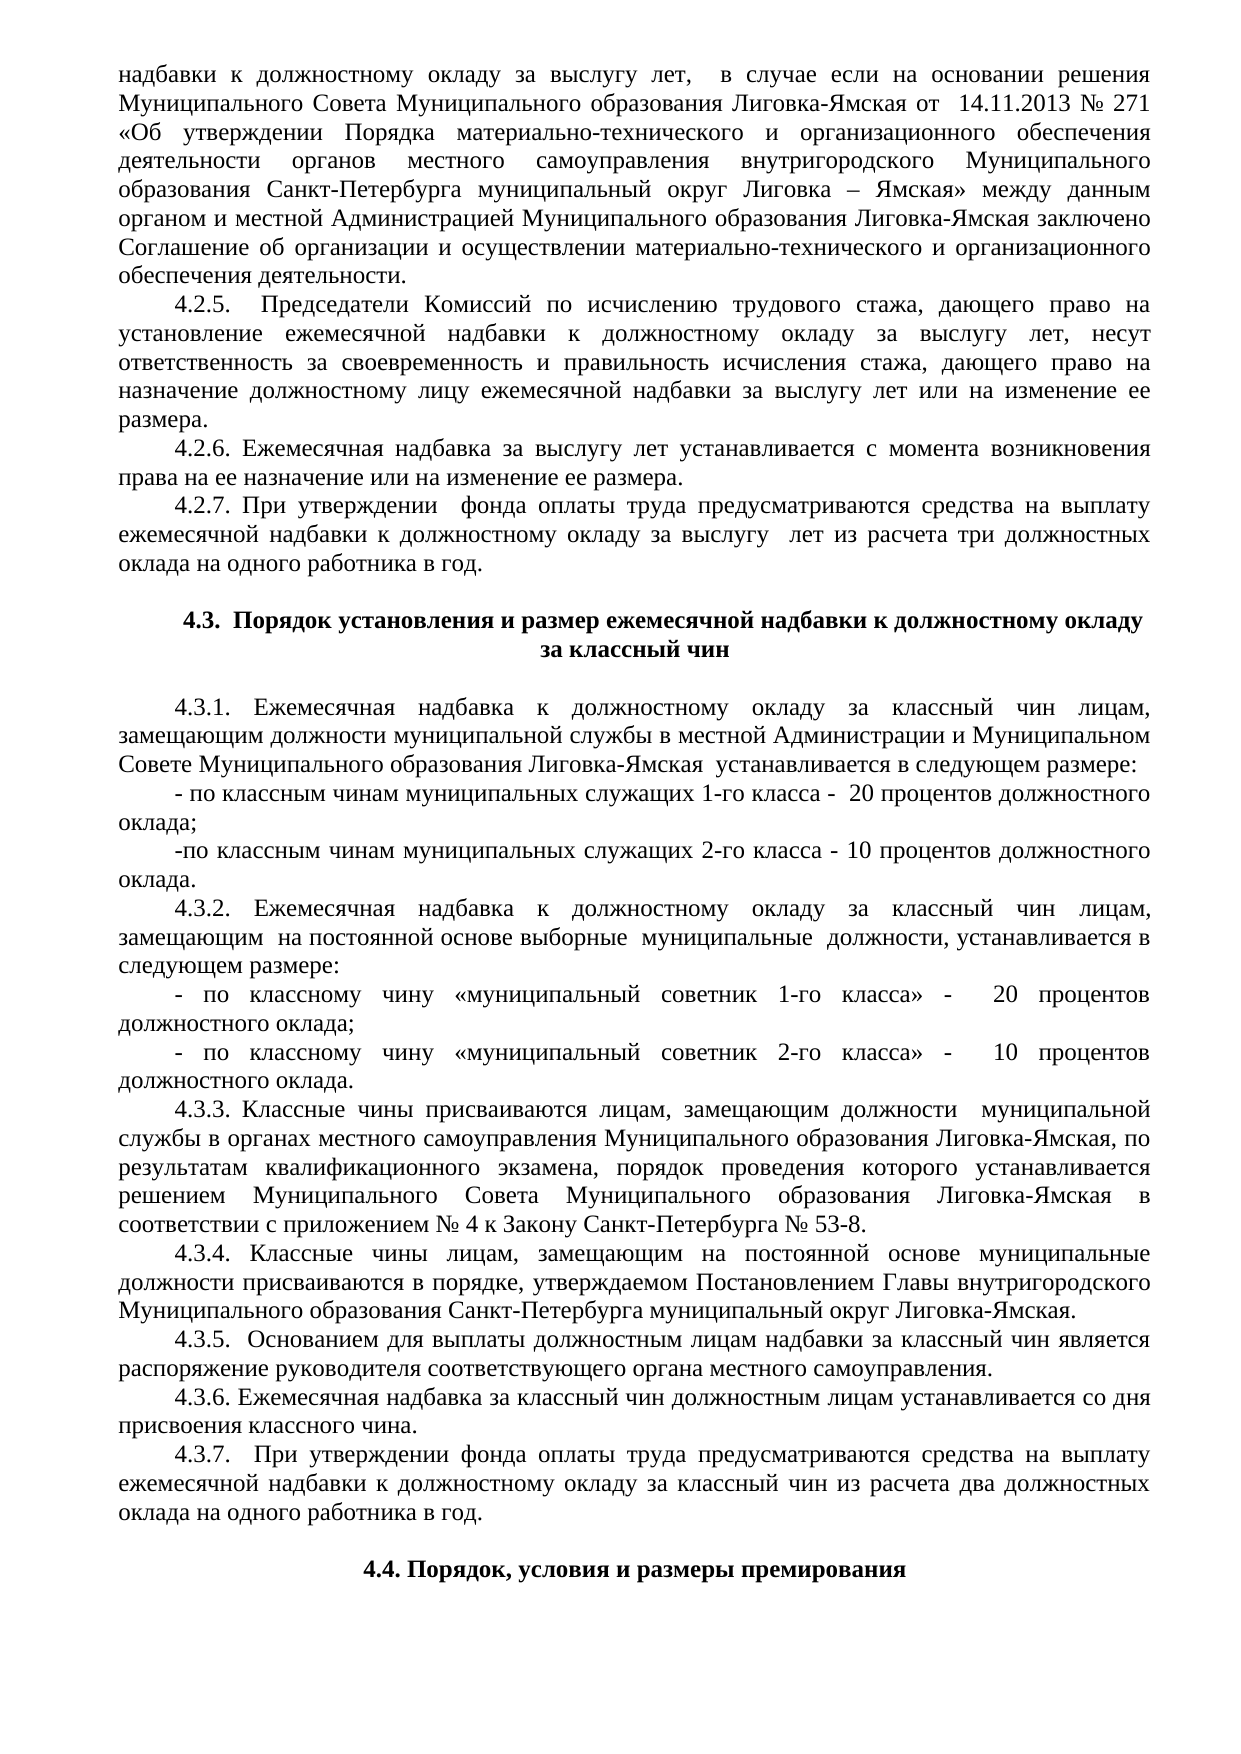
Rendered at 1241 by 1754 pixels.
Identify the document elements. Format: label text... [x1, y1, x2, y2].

text - по классному чину «муниципальный советник 2-го класса» - 10 процентов должностного оклада. [118, 1037, 1152, 1094]
text 4.3.7. При утверждении фонда оплаты труда предусматриваются средства на выплату ежемесячной надбавки к должностному окладу за классный чин из расчета два должностных оклада на одного работника в год. [118, 1439, 1152, 1525]
text - по классным чинам муниципальных служащих 1-го класса - 20 процентов должностного оклада; [118, 778, 1152, 835]
text 4.3.5. Основанием для выплаты должностным лицам надбавки за классный чин является распоряжение руководителя соответствующего органа местного самоуправления. [118, 1324, 1152, 1382]
text 4.2.6. Ежемесячная надбавка за выслугу лет устанавливается с момента возникновения права на ее назначение или на изменение ее размера. [118, 433, 1152, 490]
text 4.4. Порядок, условия и размеры премирования [118, 1554, 1152, 1583]
text -по классным чинам муниципальных служащих 2-го класса - 10 процентов должностного оклада. [118, 835, 1152, 893]
text 4.3.4. Классные чины лицам, замещающим на постоянной основе муниципальные должности присваиваются в порядке, утверждаемом Постановлением Главы внутригородского Муниципального образования Санкт-Петербурга муниципальный округ Лиговка-Ямская. [118, 1238, 1152, 1324]
text 4.3.6. Ежемесячная надбавка за классный чин должностным лицам устанавливается со дня присвоения классного чина. [118, 1382, 1152, 1439]
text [118, 59, 1152, 289]
text 4.3. Порядок установления и размер ежемесячной надбавки к должностному окладу за классный чин [118, 605, 1152, 663]
text 4.3.2. Ежемесячная надбавка к должностному окладу за классный чин лицам, замещающим на постоянной основе выборные муниципальные должности, устанавливается в следующем размере: [118, 893, 1152, 979]
text 4.3.1. Ежемесячная надбавка к должностному окладу за классный чин лицам, замещающим должности муниципальной службы в местной Администрации и Муниципальном Совете Муниципального образования Лиговка-Ямская устанавливается в следующем размере: [118, 692, 1152, 778]
text 4.2.7. При утверждении фонда оплаты труда предусматриваются средства на выплату ежемесячной надбавки к должностному окладу за выслугу лет из расчета три должностных оклада на одного работника в год. [118, 490, 1152, 577]
text 4.3.3. Классные чины присваиваются лицам, замещающим должности муниципальной службы в органах местного самоуправления Муниципального образования Лиговка-Ямская, по результатам квалификационного экзамена, порядок проведения которого устанавливается решением Муниципального Совета Муниципального образования Лиговка-Ямская в соответствии с приложением № 4 к Закону Санкт-Петербурга № 53-8. [118, 1094, 1152, 1238]
text 4.2.5. Председатели Комиссий по исчислению трудового стажа, дающего право на установление ежемесячной надбавки к должностному окладу за выслугу лет, несут ответственность за своевременность и правильность исчисления стажа, дающего право на назначение должностному лицу ежемесячной надбавки за выслугу лет или на изменение ее размера. [118, 289, 1152, 433]
text - по классному чину «муниципальный советник 1-го класса» - 20 процентов должностного оклада; [118, 979, 1152, 1037]
